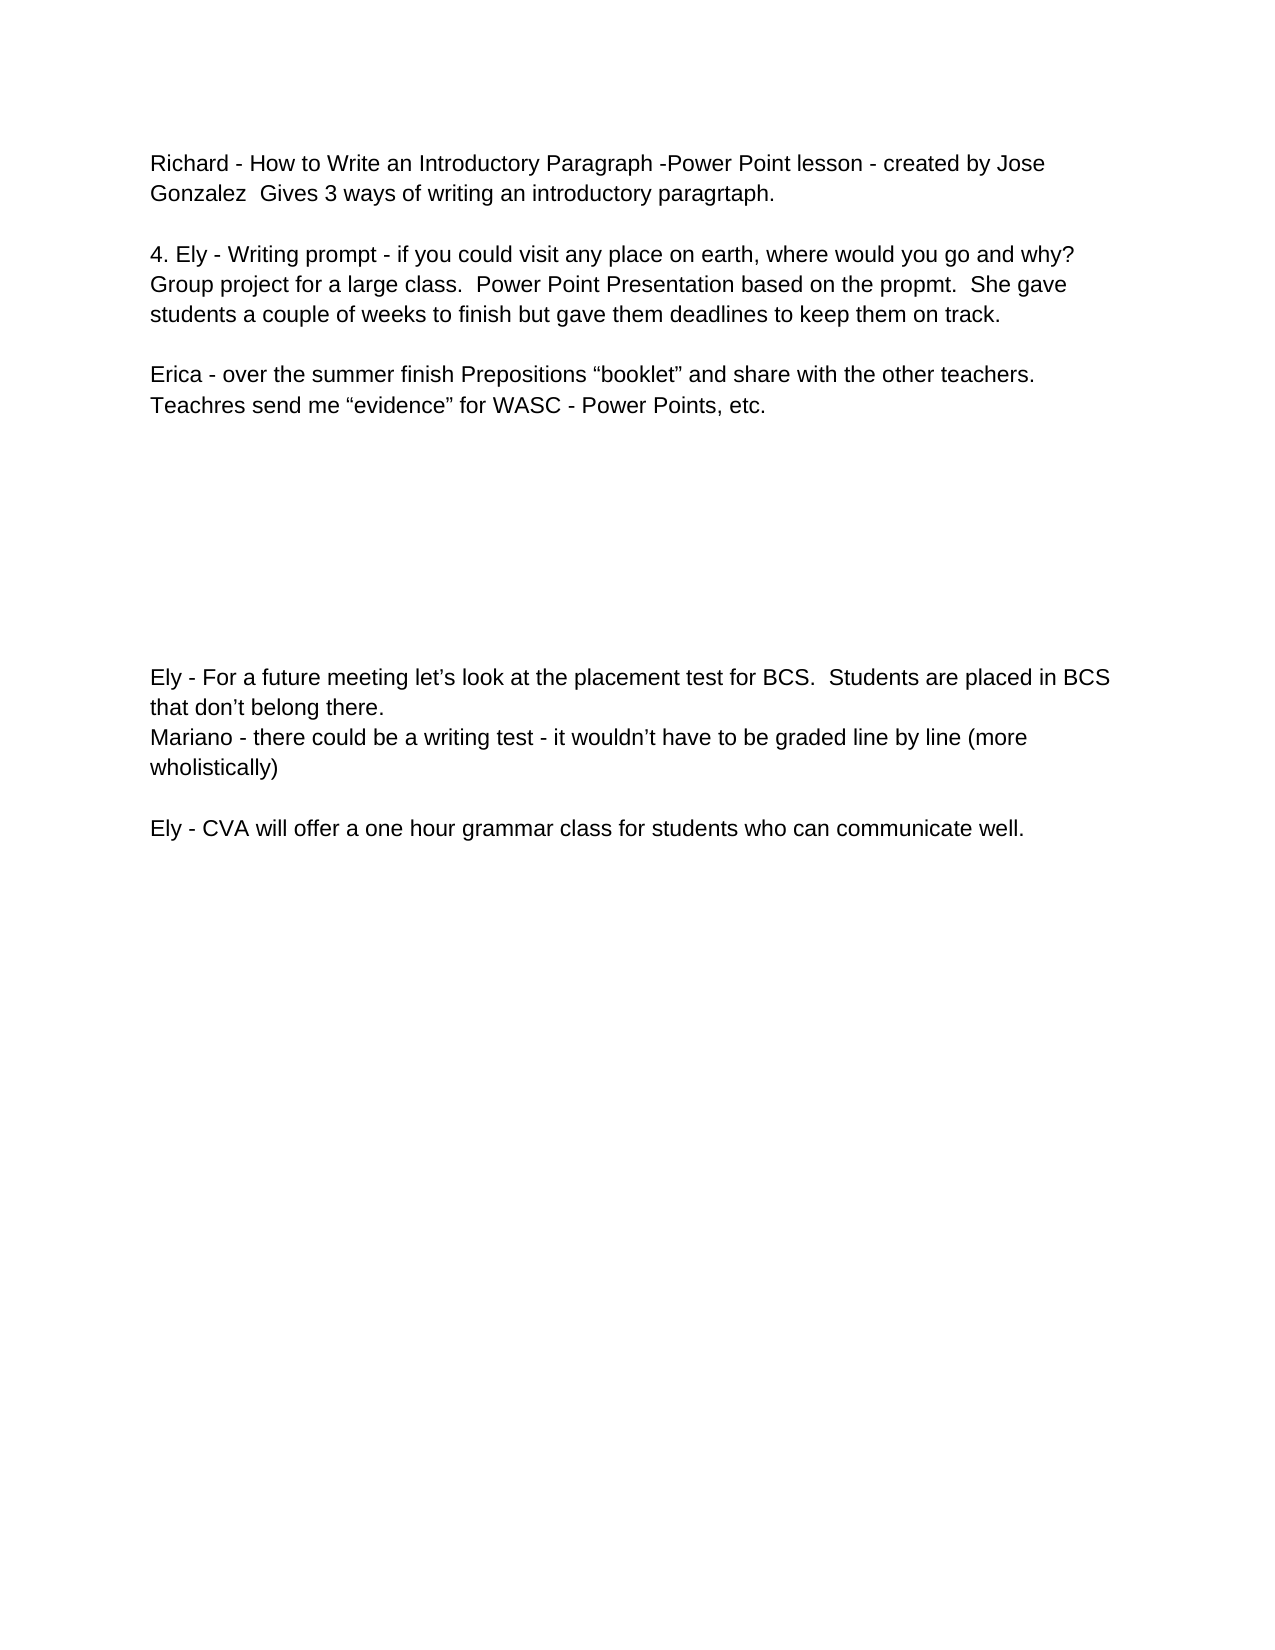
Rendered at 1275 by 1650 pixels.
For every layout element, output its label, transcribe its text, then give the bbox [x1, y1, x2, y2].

text Mariano - there could be a writing test - it wouldn’t have to be graded line by line (more wholistically) [150, 724, 1125, 781]
text Teachres send me “evidence” for WASC - Power Points, etc. [150, 392, 1125, 418]
text Ely - For a future meeting let’s look at the placement test for BCS. Students are placed in BCS that don’t belong there. [150, 663, 1125, 720]
text Erica - over the summer finish Prepositions “booklet” and share with the other teachers. [150, 361, 1125, 388]
text 4. Ely - Writing prompt - if you could visit any place on earth, where would you go and why? Group project for a large class. Power Point Presentation based on the propmt. She gave students a couple of weeks to finish but gave them deadlines to keep them on track. [150, 241, 1125, 327]
text Richard - How to Write an Introductory Paragraph -Power Point lesson - created by Jose Gonzalez Gives 3 ways of writing an introductory paragrtaph. [150, 150, 1125, 207]
text Ely - CVA will offer a one hour grammar class for students who can communicate well. [150, 814, 1125, 841]
